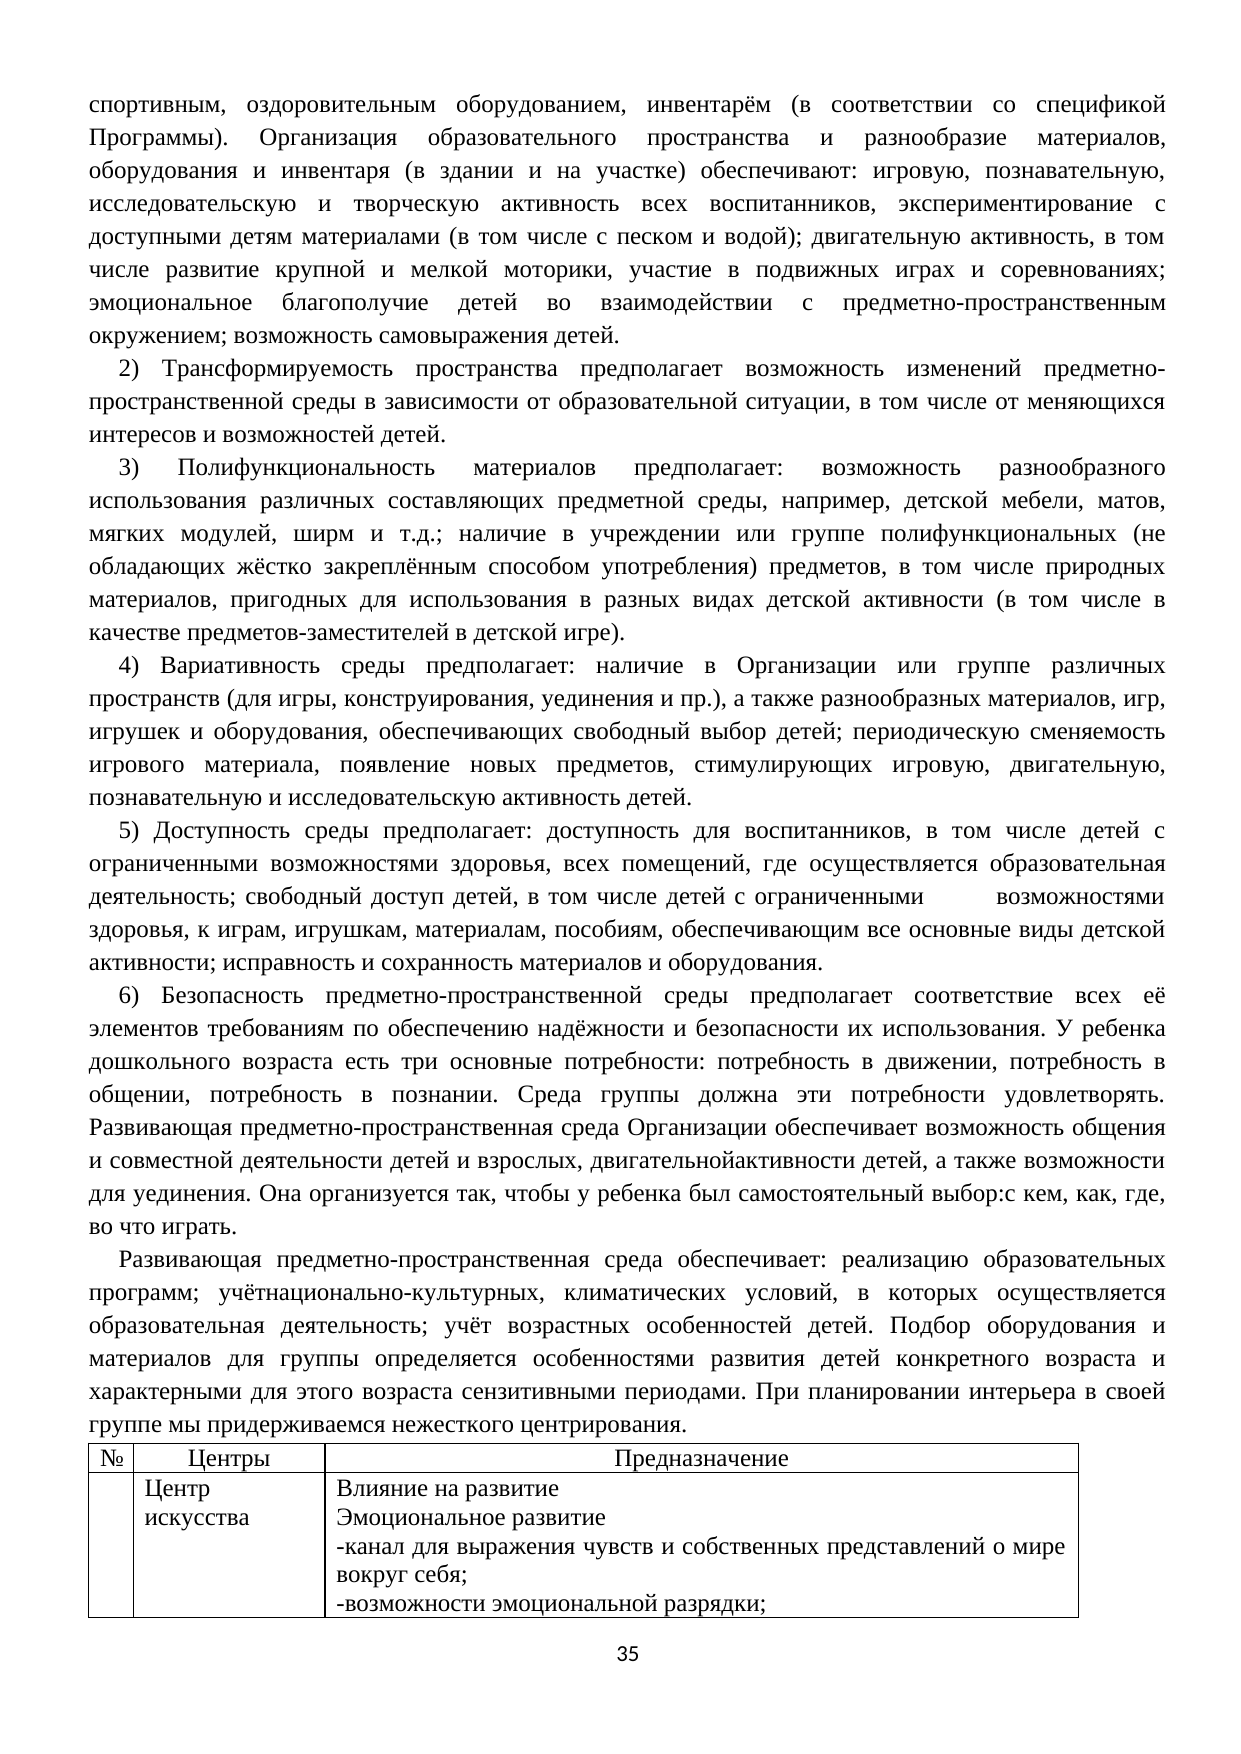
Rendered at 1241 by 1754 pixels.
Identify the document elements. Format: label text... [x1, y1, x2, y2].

text 2) Трансформируемость пространства предполагает возможность изменений предметно-пространственной среды в зависимости от образовательной ситуации, в том числе от меняющихся интересов и возможностей детей. [89, 353, 1167, 448]
table_header № [89, 1444, 133, 1472]
table_cell Центр искусства [134, 1473, 324, 1617]
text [89, 89, 1167, 348]
text 6) Безопасность предметно-пространственной среды предполагает соответствие всех её элементов требованиям по обеспечению надёжности и безопасности их использования. У ребенка дошкольного возраста есть три основные потребности: потребность в движении, потребность в общении, потребность в познании. Среда группы должна эти потребности удовлетворять. Развивающая предметно-пространственная среда Организации обеспечивает возможность общения и совместной деятельности детей и взрослых, двигательнойактивности детей, а также возможности для уединения. Она организуется так, чтобы у ребенка был самостоятельный выбор:с кем, как, где, во что играть. [89, 980, 1167, 1240]
table_header Предназначение [326, 1444, 1078, 1472]
text 5) Доступность среды предполагает: доступность для воспитанников, в том числе детей с ограниченными возможностями здоровья, всех помещений, где осуществляется образовательная деятельность; свободный доступ детей, в том числе детей с ограниченными возможностями здоровья, к играм, игрушкам, материалам, пособиям, обеспечивающим все основные виды детской активности; исправность и сохранность материалов и оборудования. [89, 815, 1167, 976]
text 3) Полифункциональность материалов предполагает: возможность разнообразного использования различных составляющих предметной среды, например, детской мебели, матов, мягких модулей, ширм и т.д.; наличие в учреждении или группе полифункциональных (не обладающих жёстко закреплённым способом употребления) предметов, в том числе природных материалов, пригодных для использования в разных видах детской активности (в том числе в качестве предметов-заместителей в детской игре). [89, 452, 1167, 646]
table_cell [89, 1473, 133, 1617]
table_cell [326, 1473, 1078, 1617]
text Развивающая предметно-пространственная среда обеспечивает: реализацию образовательных программ; учётнационально-культурных, климатических условий, в которых осуществляется образовательная деятельность; учёт возрастных особенностей детей. Подбор оборудования и материалов для группы определяется особенностями развития детей конкретного возраста и характерными для этого возраста сензитивными периодами. При планировании интерьера в своей группе мы придерживаемся нежесткого центрирования. [89, 1244, 1167, 1438]
text 4) Вариативность среды предполагает: наличие в Организации или группе различных пространств (для игры, конструирования, уединения и пр.), а также разнообразных материалов, игр, игрушек и оборудования, обеспечивающих свободный выбор детей; периодическую сменяемость игрового материала, появление новых предметов, стимулирующих игровую, двигательную, познавательную и исследовательскую активность детей. [89, 650, 1167, 811]
table_header Центры [134, 1444, 324, 1472]
